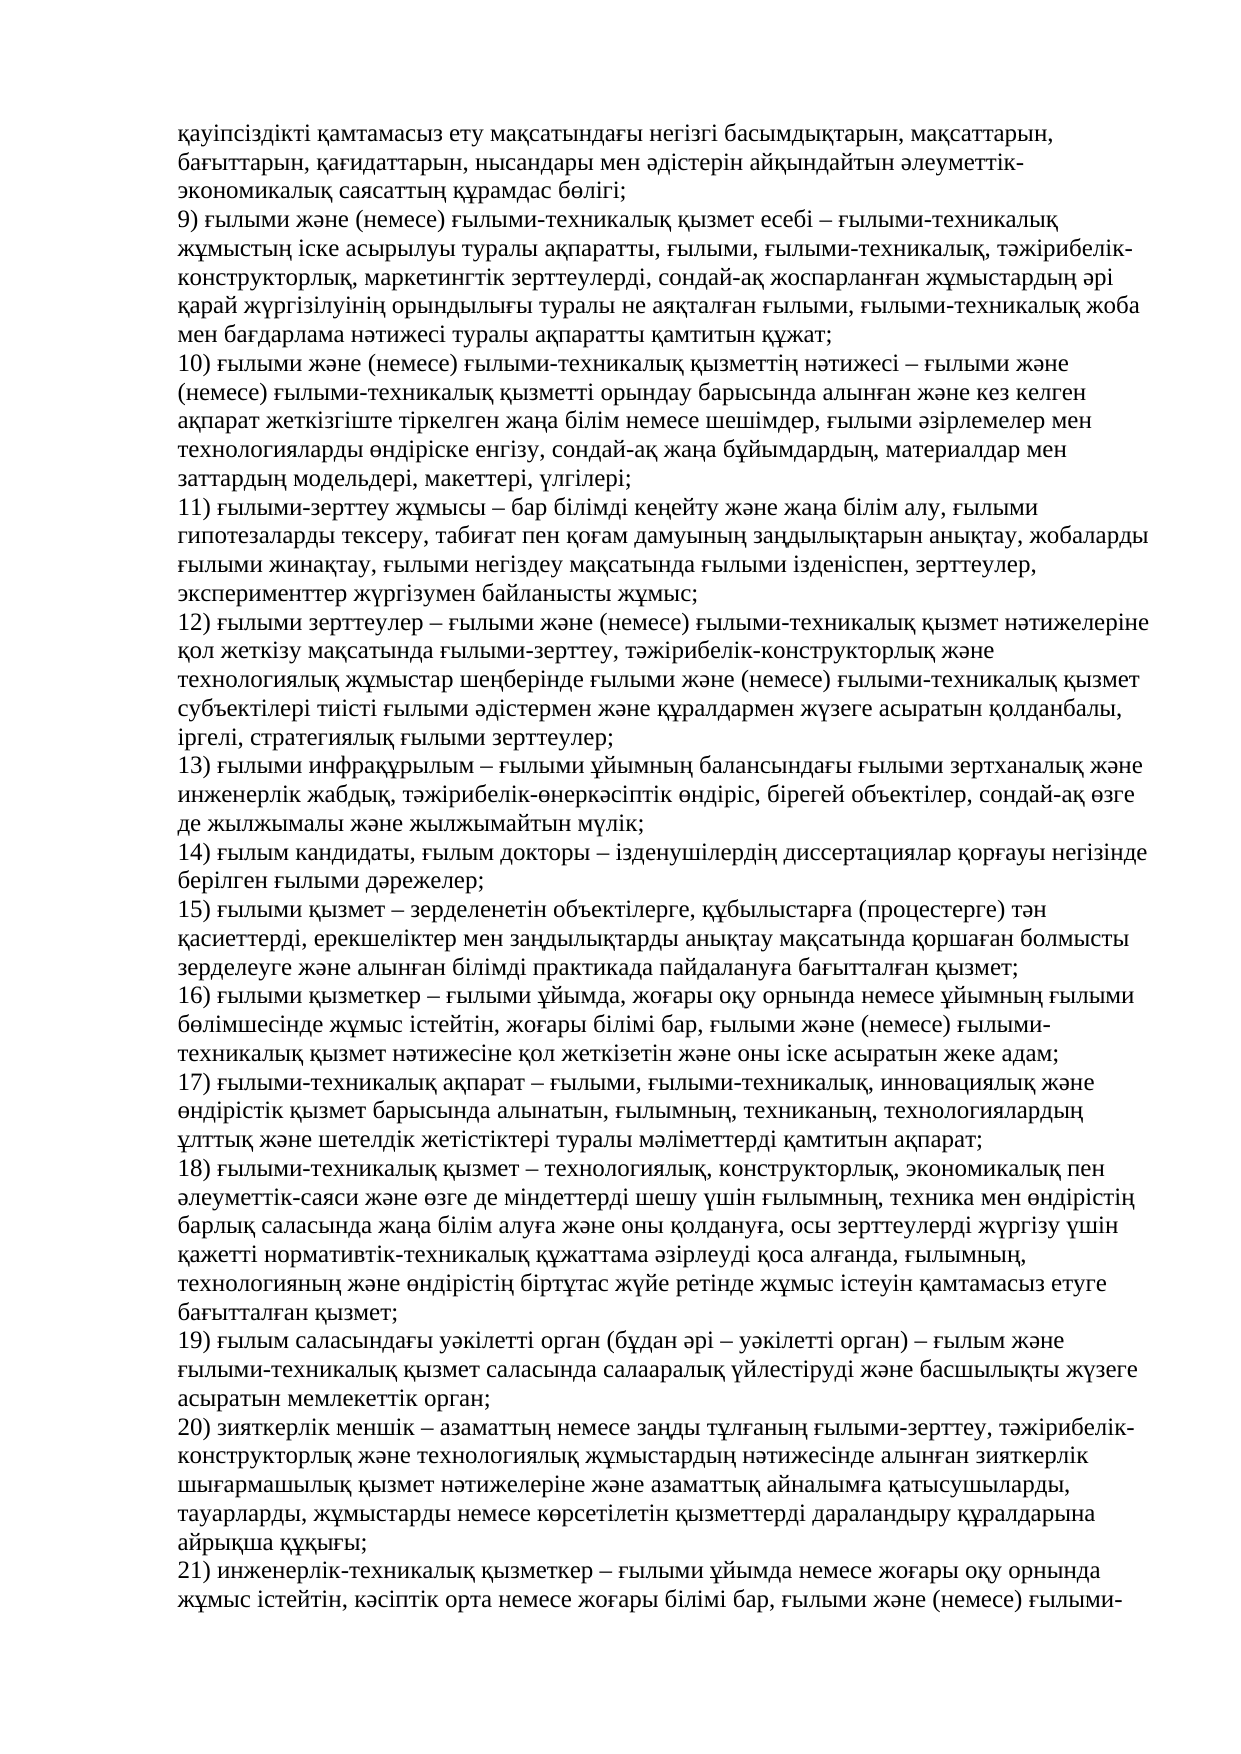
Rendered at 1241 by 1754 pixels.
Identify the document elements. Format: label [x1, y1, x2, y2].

text [177, 118, 1152, 1613]
